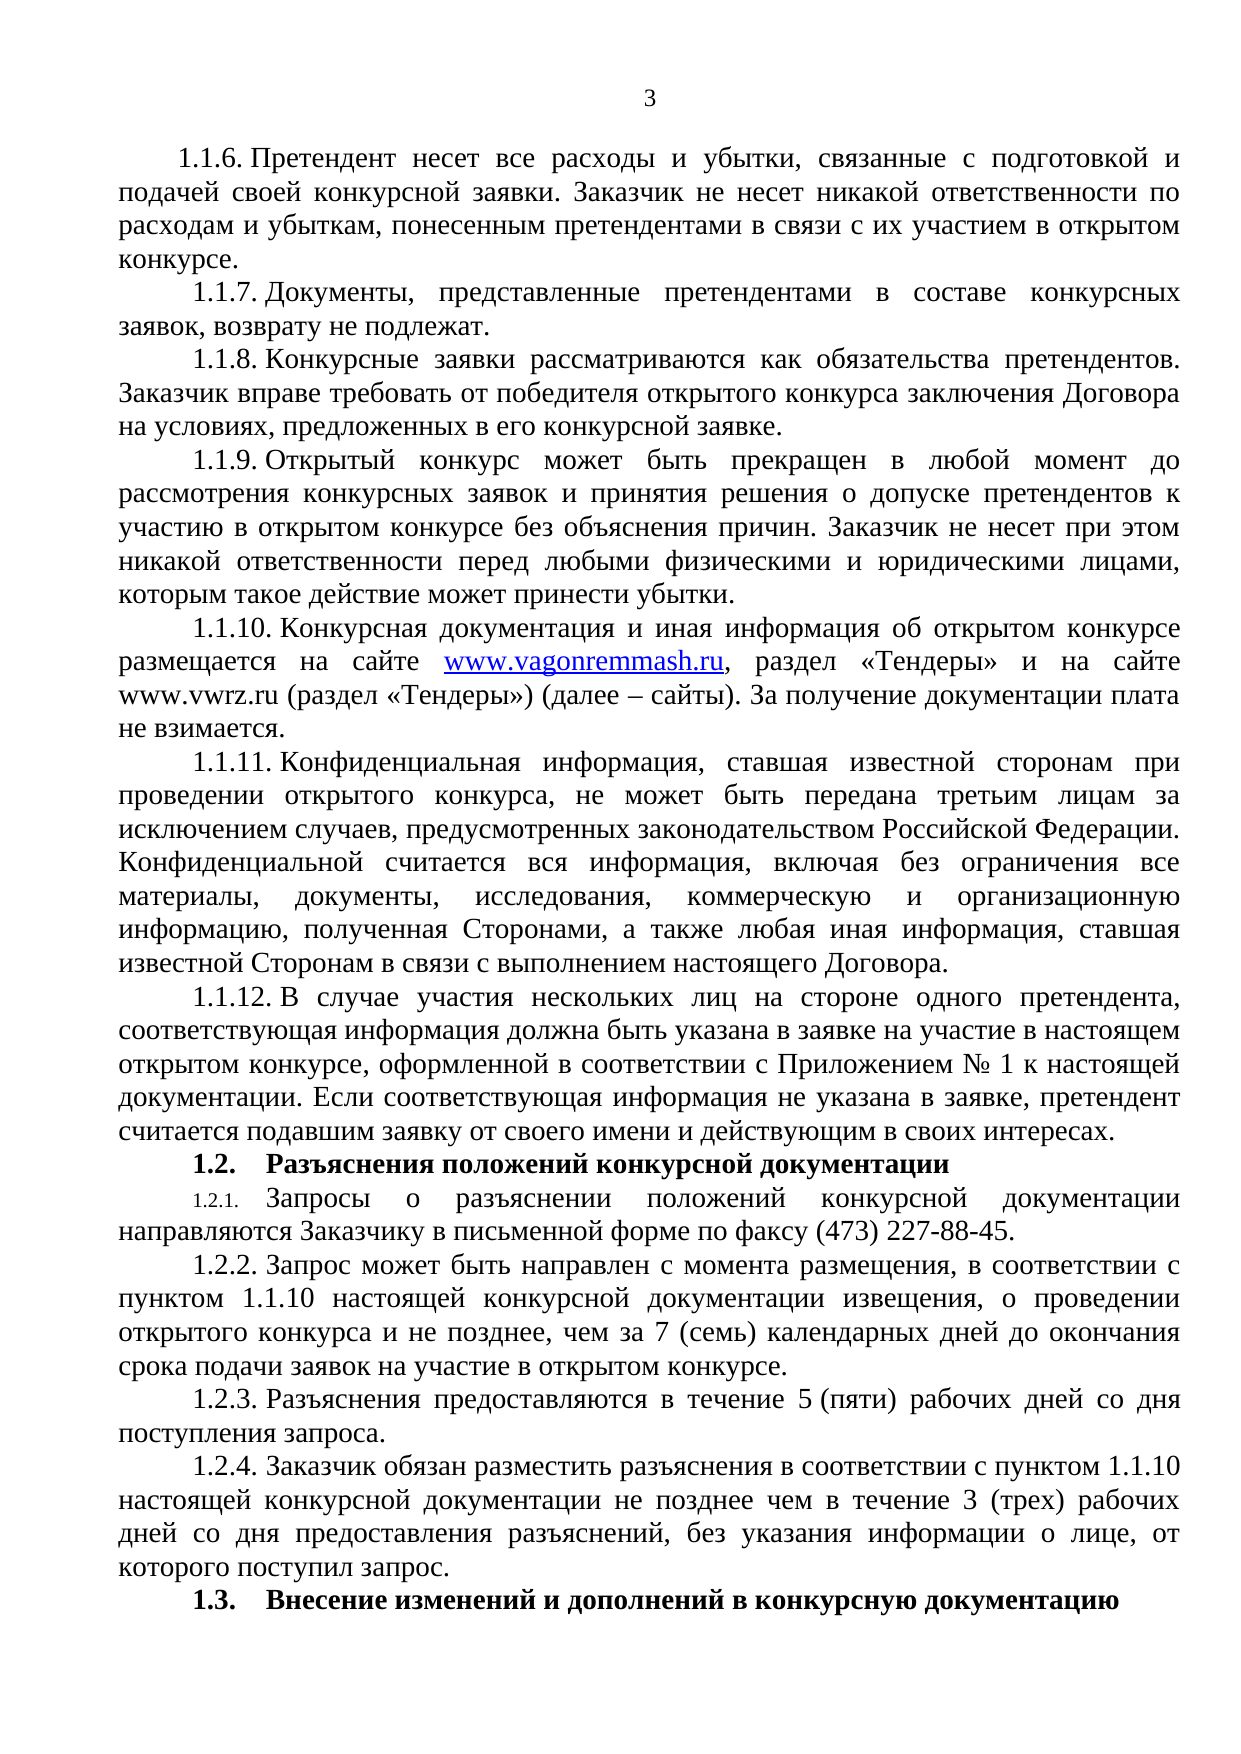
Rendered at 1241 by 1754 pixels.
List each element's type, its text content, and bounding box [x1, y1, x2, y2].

list Конкурсная документация и иная информация об открытом конкурсе размещается на сайте www.vagonremmash.ru, раздел «Тендеры» и на сайте www.vwrz.ru (раздел «Тендеры») (далее – сайты). За получение документации плата не взимается. [118, 610, 1181, 744]
list Открытый конкурс может быть прекращен в любой момент до рассмотрения конкурсных заявок и принятия решения о допуске претендентов к участию в открытом конкурсе без объяснения причин. Заказчик не несет при этом никакой ответственности перед любыми физическими и юридическими лицами, которым такое действие может принести убытки. [118, 442, 1181, 610]
list Претендент несет все расходы и убытки, связанные с подготовкой и подачей своей конкурсной заявки. Заказчик не несет никакой ответственности по расходам и убыткам, понесенным претендентами в связи с их участием в открытом конкурсе. [118, 140, 1181, 274]
subtitle Разъяснения положений конкурсной документации [118, 1146, 1181, 1180]
list Конкурсные заявки рассматриваются как обязательства претендентов. Заказчик вправе требовать от победителя открытого конкурса заключения Договора на условиях, предложенных в его конкурсной заявке. [118, 341, 1181, 442]
list Запросы о разъяснении положений конкурсной документации направляются Заказчику в письменной форме по факсу (473) 227-88-45. [118, 1180, 1181, 1247]
list Внесение изменений и дополнений в конкурсную документацию [192, 1582, 1181, 1616]
list Документы, представленные претендентами в составе конкурсных заявок, возврату не подлежат. [118, 274, 1181, 341]
list Запрос может быть направлен с момента размещения, в соответствии с пунктом 1.1.10 настоящей конкурсной документации извещения, о проведении открытого конкурса и не позднее, чем за 7 (семь) календарных дней до окончания срока подачи заявок на участие в открытом конкурсе. [118, 1247, 1181, 1381]
list Разъяснения предоставляются в течение 5 (пяти) рабочих дней со дня поступления запроса. [118, 1381, 1181, 1448]
list Заказчик обязан разместить разъяснения в соответствии с пунктом 1.1.10 настоящей конкурсной документации не позднее чем в течение 3 (трех) рабочих дней со дня предоставления разъяснений, без указания информации о лице, от которого поступил запрос. [118, 1448, 1181, 1582]
list Конфиденциальная информация, ставшая известной сторонам при проведении открытого конкурса, не может быть передана третьим лицам за исключением случаев, предусмотренных законодательством Российской Федерации. Конфиденциальной считается вся информация, включая без ограничения все материалы, документы, исследования, коммерческую и организационную информацию, полученная Сторонами, а также любая иная информация, ставшая известной Сторонам в связи с выполнением настоящего Договора. [118, 744, 1181, 979]
list В случае участия нескольких лиц на стороне одного претендента, соответствующая информация должна быть указана в заявке на участие в настоящем открытом конкурсе, оформленной в соответствии с Приложением № 1 к настоящей документации. Если соответствующая информация не указана в заявке, претендент считается подавшим заявку от своего имени и действующим в своих интересах. [118, 979, 1181, 1146]
